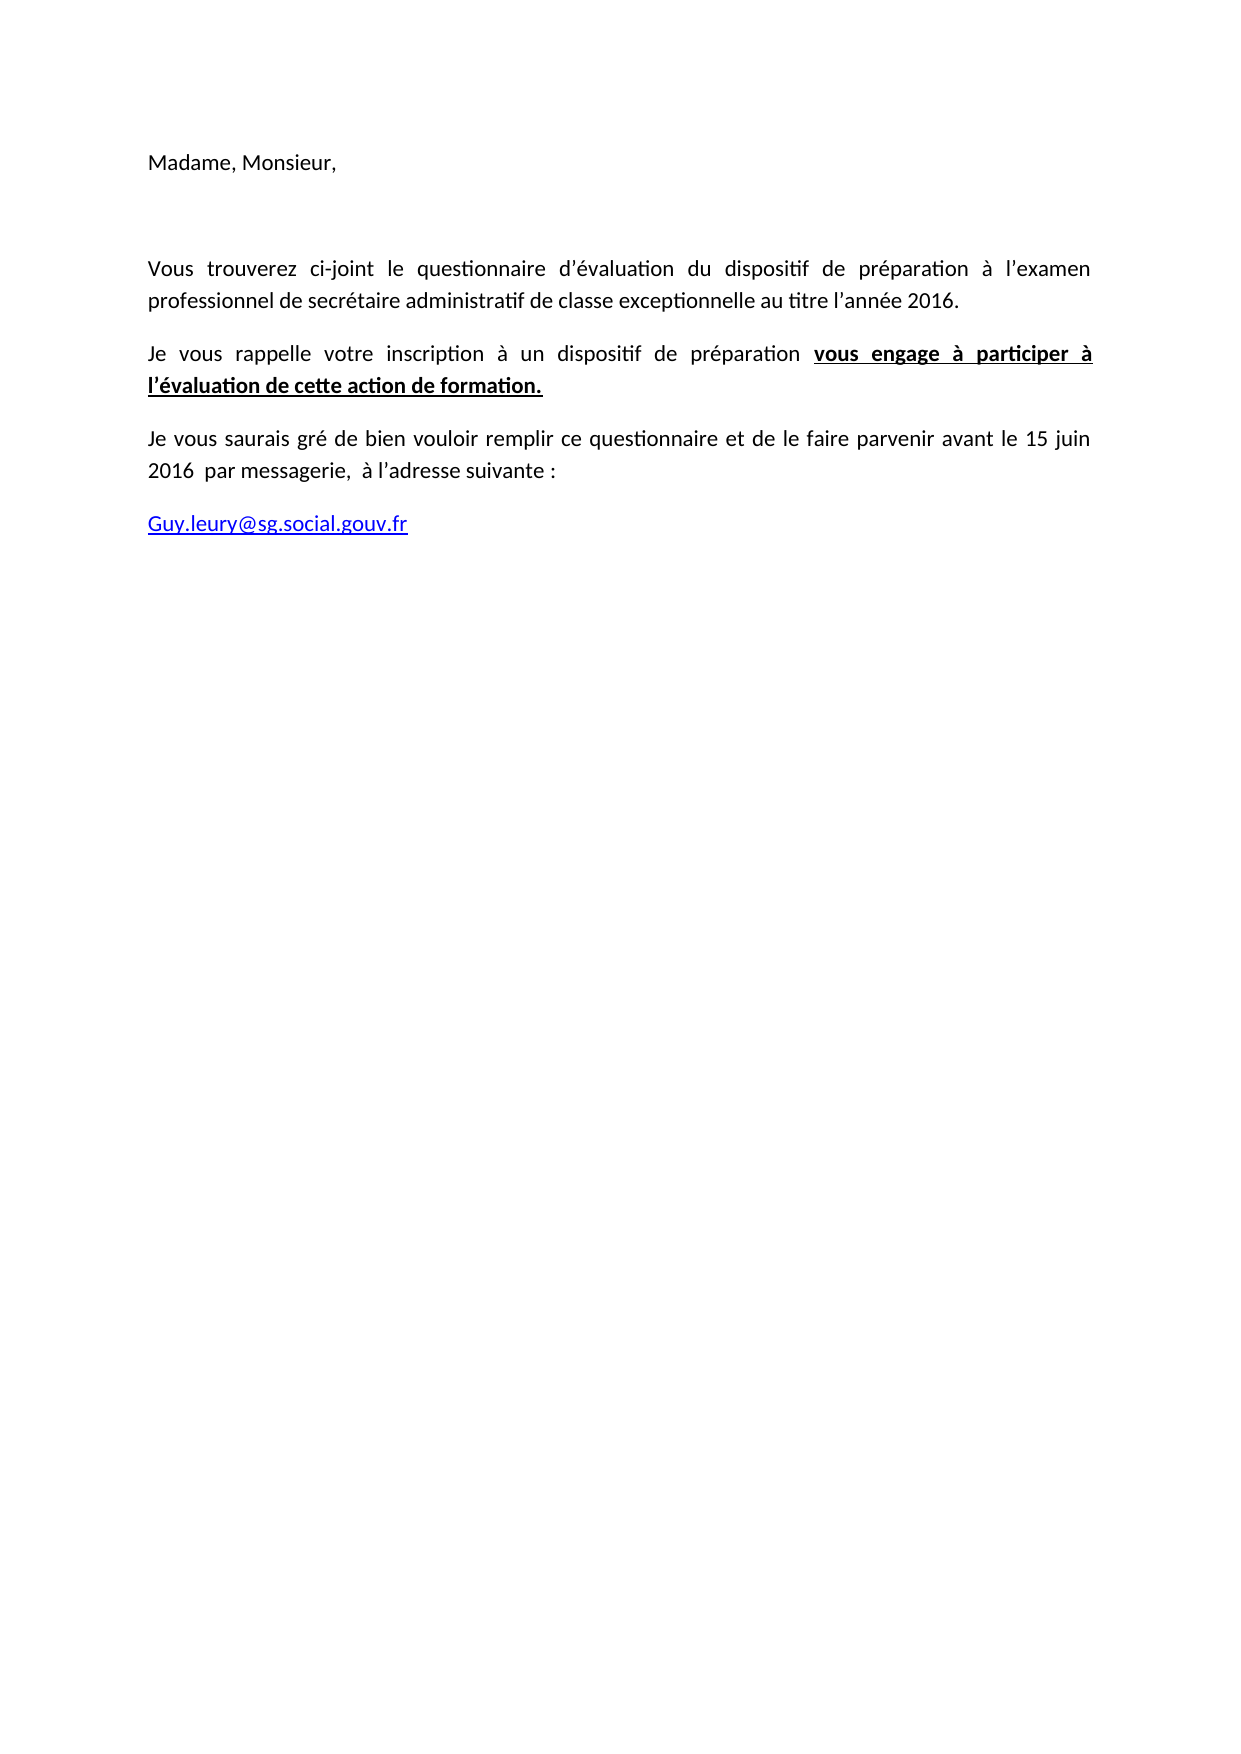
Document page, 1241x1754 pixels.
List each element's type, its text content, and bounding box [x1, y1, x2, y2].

text Je vous saurais gré de bien vouloir remplir ce questionnaire et de le faire parvenir avant le 15 juin 2016 par messagerie, à l’adresse suivante : [148, 424, 1093, 484]
text Vous trouverez ci-joint le questionnaire d’évaluation du dispositif de préparation à l’examen professionnel de secrétaire administratif de classe exceptionnelle au titre l’année 2016. [148, 254, 1093, 314]
text Madame, Monsieur, [148, 148, 1093, 176]
text Je vous rappelle votre inscription à un dispositif de préparation vous engage à participer à l’évaluation de cette action de formation. [148, 339, 1093, 399]
text Guy.leury@sg.social.gouv.fr [148, 509, 1093, 537]
